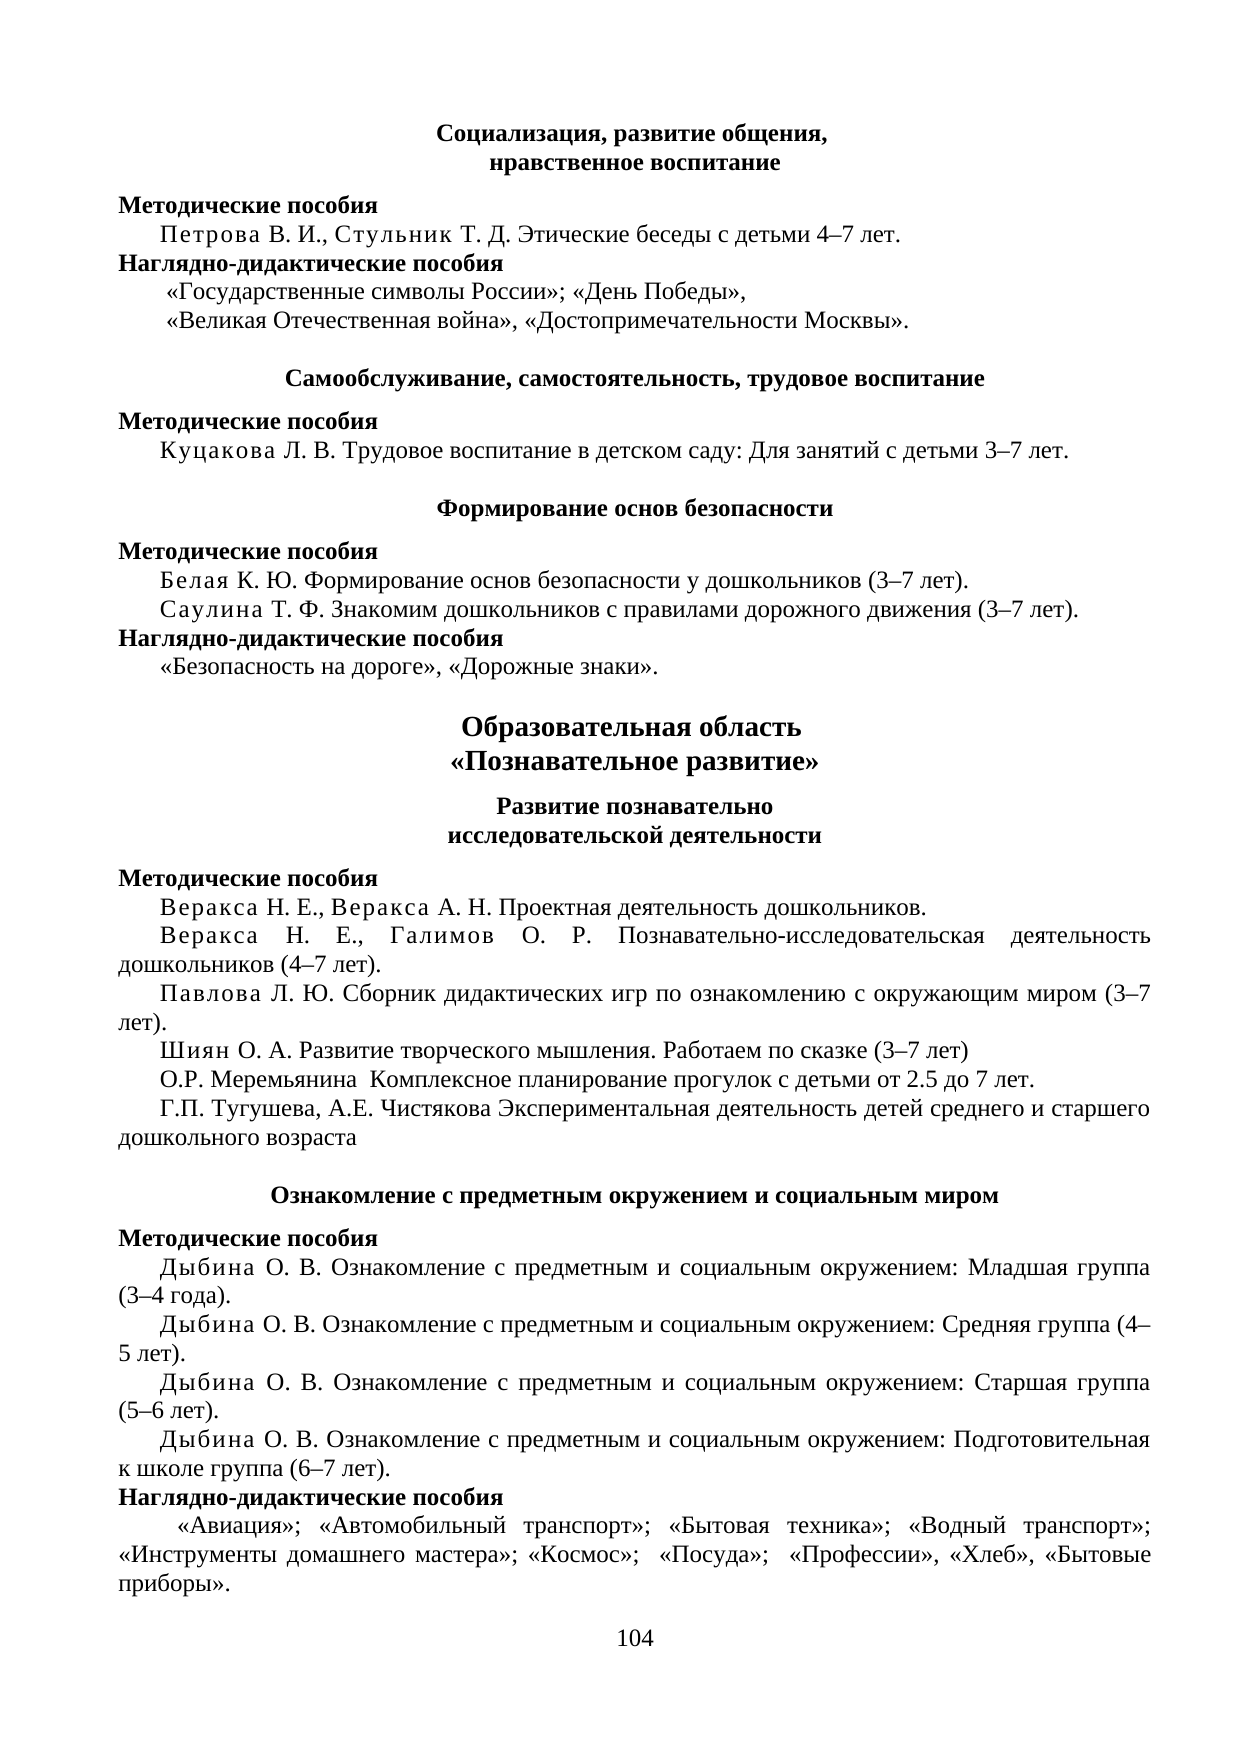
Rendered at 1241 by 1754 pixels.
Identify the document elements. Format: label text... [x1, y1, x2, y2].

text «Авиация»; «Автомобильный транспорт»; «Бытовая техника»; «Водный транспорт»; «Инструменты домашнего мастера»; «Космос»; «Посуда»; «Профессии», «Хлеб», «Бытовые приборы». [118, 1511, 1152, 1597]
text «Великая Отечественная война», «Достопримечательности Москвы». [118, 305, 1152, 334]
text Наглядно-дидактические пособия [118, 623, 1152, 651]
text «Государственные символы России»; «День Победы», [118, 276, 1152, 305]
text Дыбина О. В. Ознакомление с предметным и социальным окружением: Средняя группа (4–5 лет). [118, 1309, 1152, 1367]
text Развитие познавательно исследовательской деятельности [118, 791, 1152, 848]
text Куцакова Л. В. Трудовое воспитание в детском саду: Для занятий с детьми 3–7 лет. [118, 435, 1152, 464]
text Методические пособия [118, 1223, 1152, 1252]
text Методические пособия [118, 190, 1152, 219]
text Самообслуживание, самостоятельность, трудовое воспитание [118, 363, 1152, 392]
text Образовательная область «Познавательное развитие» [118, 709, 1152, 776]
text Г.П. Тугушева, А.Е. Чистякова Экспериментальная деятельность детей среднего и старшего дошкольного возраста [118, 1093, 1152, 1151]
text «Безопасность на дороге», «Дорожные знаки». [118, 651, 1152, 680]
text Дыбина О. В. Ознакомление с предметным и социальным окружением: Младшая группа (3–4 года). [118, 1252, 1152, 1309]
text Методические пособия [118, 863, 1152, 892]
text О.Р. Меремьянина Комплексное планирование прогулок с детьми от 2.5 до 7 лет. [118, 1064, 1152, 1093]
text Ознакомление с предметным окружением и социальным миром [118, 1180, 1152, 1208]
text Методические пособия [118, 536, 1152, 565]
text Наглядно-дидактические пособия [118, 1482, 1152, 1511]
text Наглядно-дидактические пособия [118, 248, 1152, 276]
text Павлова Л. Ю. Сборник дидактических игр по ознакомлению с окружающим миром (3–7 лет). [118, 978, 1152, 1036]
text Методические пособия [118, 406, 1152, 435]
text Саулина Т. Ф. Знакомим дошкольников с правилами дорожного движения (3–7 лет). [118, 594, 1152, 623]
text Петрова В. И., Стульник Т. Д. Этические беседы с детьми 4–7 лет. [118, 219, 1152, 248]
text Дыбина О. В. Ознакомление с предметным и социальным окружением: Подготовительная к школе группа (6–7 лет). [118, 1424, 1152, 1482]
text Веракса Н. Е., Веракса А. Н. Проектная деятельность дошкольников. [118, 892, 1152, 921]
text Дыбина О. В. Ознакомление с предметным и социальным окружением: Старшая группа (5–6 лет). [118, 1367, 1152, 1424]
text Социализация, развитие общения, нравственное воспитание [118, 118, 1152, 176]
text Белая К. Ю. Формирование основ безопасности у дошкольников (3–7 лет). [118, 565, 1152, 594]
text Формирование основ безопасности [118, 493, 1152, 522]
text Веракса Н. Е., Галимов О. Р. Познавательно-исследовательская деятельность дошкольников (4–7 лет). [118, 921, 1152, 978]
text Шиян О. А. Развитие творческого мышления. Работаем по сказке (3–7 лет) [118, 1036, 1152, 1064]
